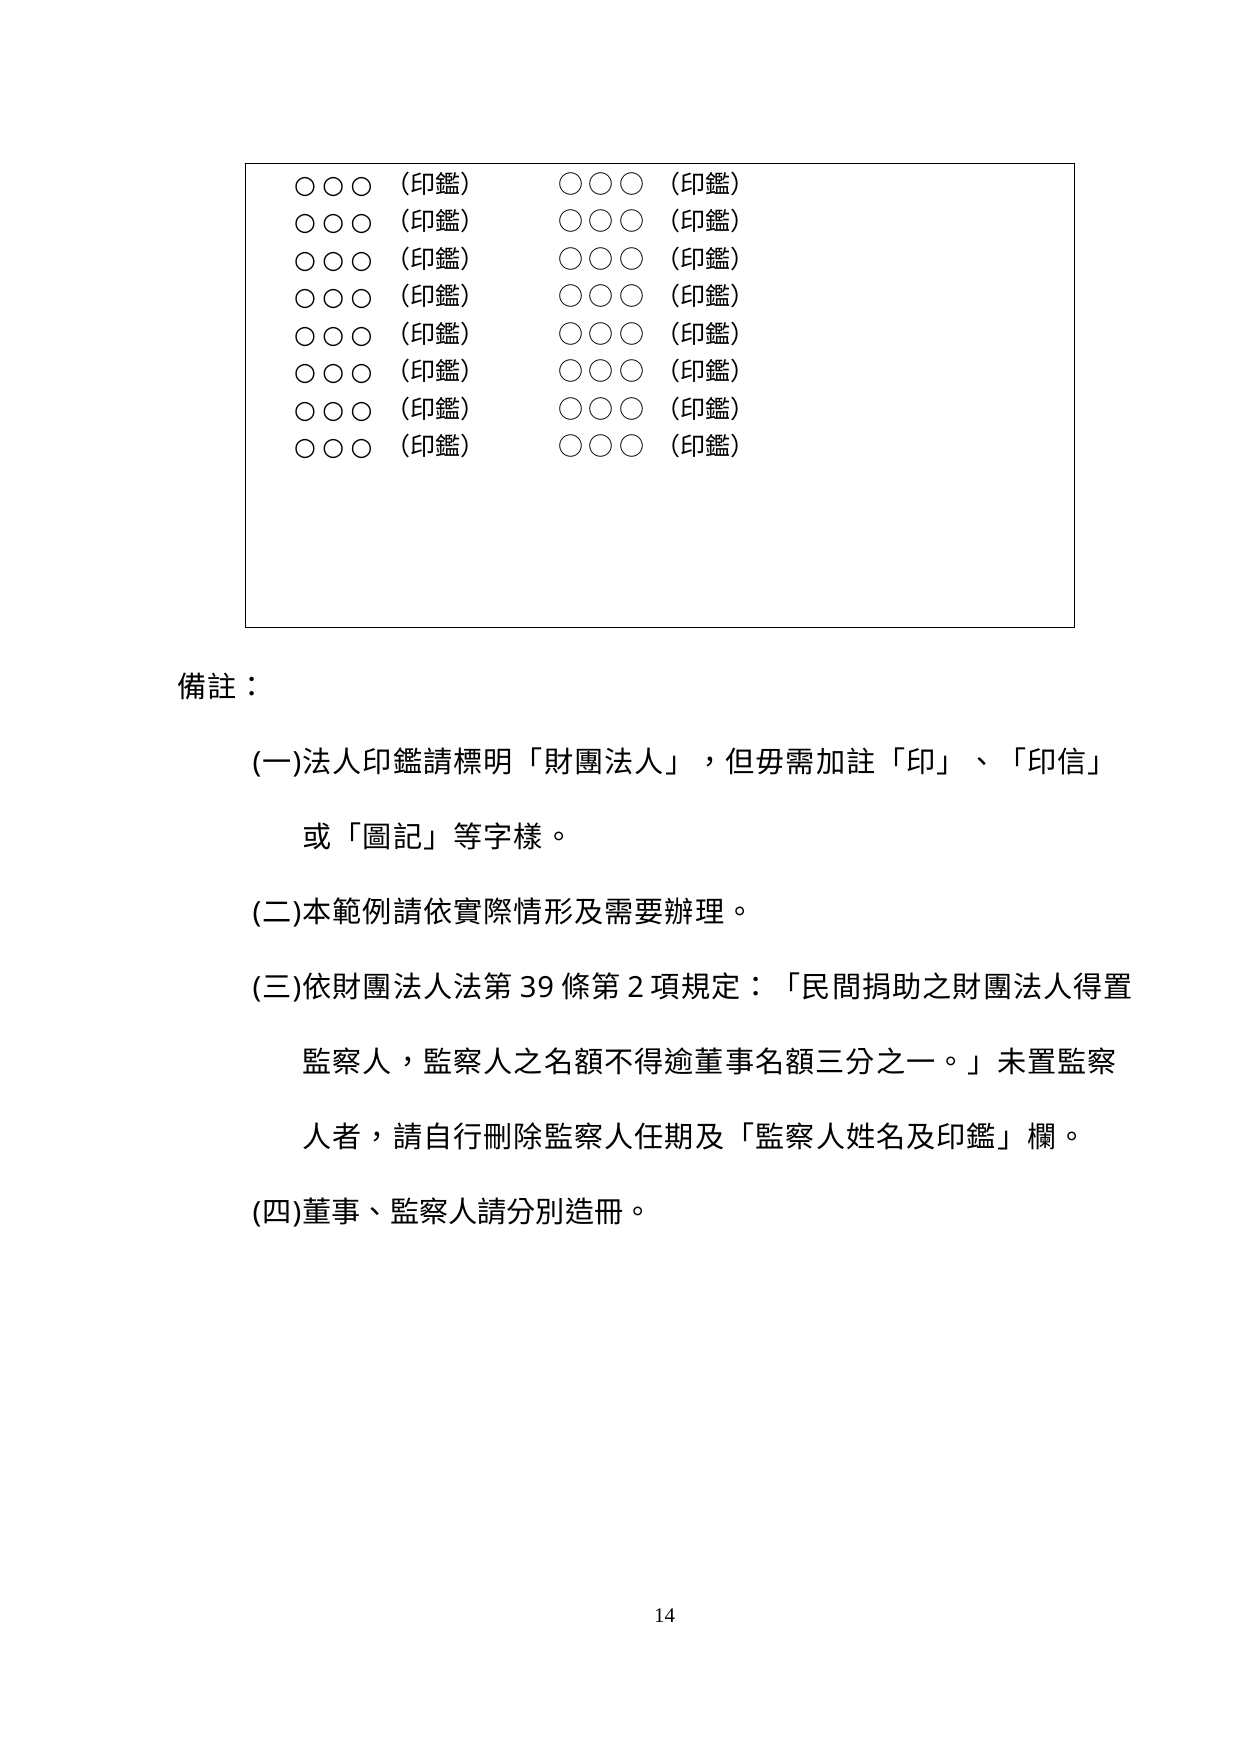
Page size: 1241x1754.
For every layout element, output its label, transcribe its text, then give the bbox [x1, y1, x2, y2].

list 依財團法人法第39條第2項規定：「民間捐助之財團法人得置監察人，監察人之名額不得逾董事名額三分之一。」未置監察人者，請自行刪除監察人任期及「監察人姓名及印鑑」欄。 [252, 947, 1143, 1172]
text 備註： [177, 647, 1152, 722]
list 法人印鑑請標明「財團法人」，但毋需加註「印」、「印信」或「圖記」等字樣。 [252, 722, 1143, 872]
table_cell ○ ○ ○ （印鑑） ○ ○ ○ （印鑑） ○ ○ ○ （印鑑） ○ ○ ○ （印鑑） ○ ○ ○ （印鑑） ○ ○ ○ （印鑑） ○ ○ ○ （印鑑） ○ ○ ○ （印鑑） ○ ○ ○ （印鑑） ○ ○ ○ （印鑑） ○ ○ ○ （印鑑） ○ ○ ○ （印鑑） ○ ○ ○ （印鑑） ○ ○ ○ （印鑑） ○ ○ ○ （印鑑） ○ ○ ○ （印鑑） [246, 164, 1074, 627]
list 本範例請依實際情形及需要辦理。 [252, 872, 1143, 947]
list 董事、監察人請分別造冊。 [252, 1172, 1143, 1247]
